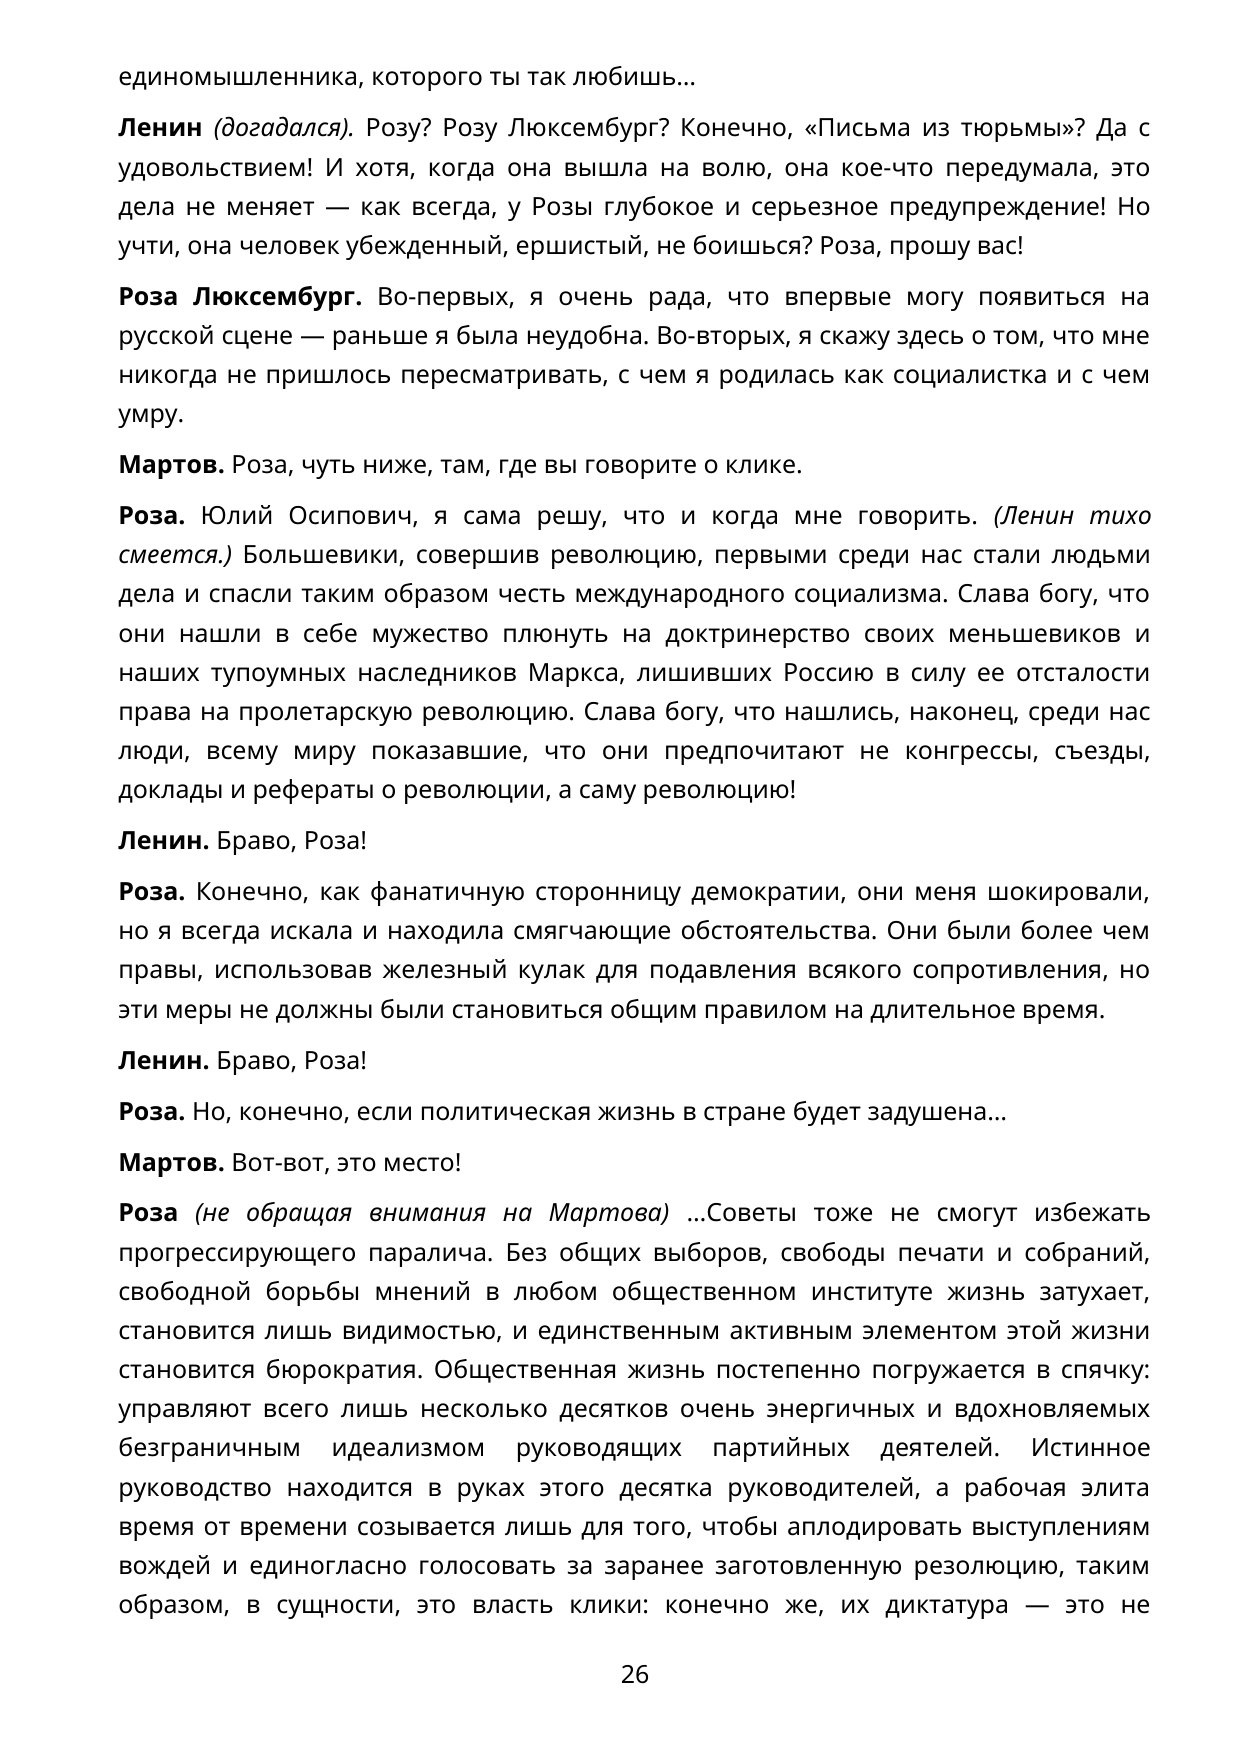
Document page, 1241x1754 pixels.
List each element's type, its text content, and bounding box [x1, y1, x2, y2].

text Роза Люксембург. Во-первых, я очень рада, что впервые могу появиться на русской сцене — раньше я была неудобна. Во-вторых, я скажу здесь о том, что мне никогда не пришлось пересматривать, с чем я родилась как социалистка и с чем умру. [118, 278, 1152, 430]
text Ленин (догадался). Розу? Розу Люксембург? Конечно, «Письма из тюрьмы»? Да с удовольствием! И хотя, когда она вышла на волю, она кое-что передумала, это дела не меняет — как всегда, у Розы глубокое и серьезное предупреждение! Но учти, она человек убежденный, ершистый, не боишься? Роза, прошу вас! [118, 110, 1152, 262]
text Ленин. Браво, Роза! [118, 1042, 1152, 1076]
text Мартов. Роза, чуть ниже, там, где вы говорите о клике. [118, 447, 1152, 481]
text Роза. Юлий Осипович, я сама решу, что и когда мне говорить. (Ленин тихо смеется.) Большевики, совершив революцию, первыми среди нас стали людьми дела и спасли таким образом честь международного социализма. Слава богу, что они нашли в себе мужество плюнуть на доктринерство своих меньшевиков и наших тупоумных наследников Маркса, лишивших Россию в силу ее отсталости права на пролетарскую революцию. Слава богу, что нашлись, наконец, среди нас люди, всему миру показавшие, что они предпочитают не конгрессы, съезды, доклады и рефераты о революции, а саму революцию! [118, 498, 1152, 806]
text Роза. Конечно, как фанатичную сторонницу демократии, они меня шокировали, но я всегда искала и находила смягчающие обстоятельства. Они были более чем правы, использовав железный кулак для подавления всякого сопротивления, но эти меры не должны были становиться общим правилом на длительное время. [118, 874, 1152, 1025]
text Ленин. Браво, Роза! [118, 823, 1152, 857]
text Роза. Но, конечно, если политическая жизнь в стране будет задушена… [118, 1093, 1152, 1127]
text Мартов. Вот-вот, это место! [118, 1144, 1152, 1178]
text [118, 59, 1152, 93]
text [118, 1195, 1152, 1621]
